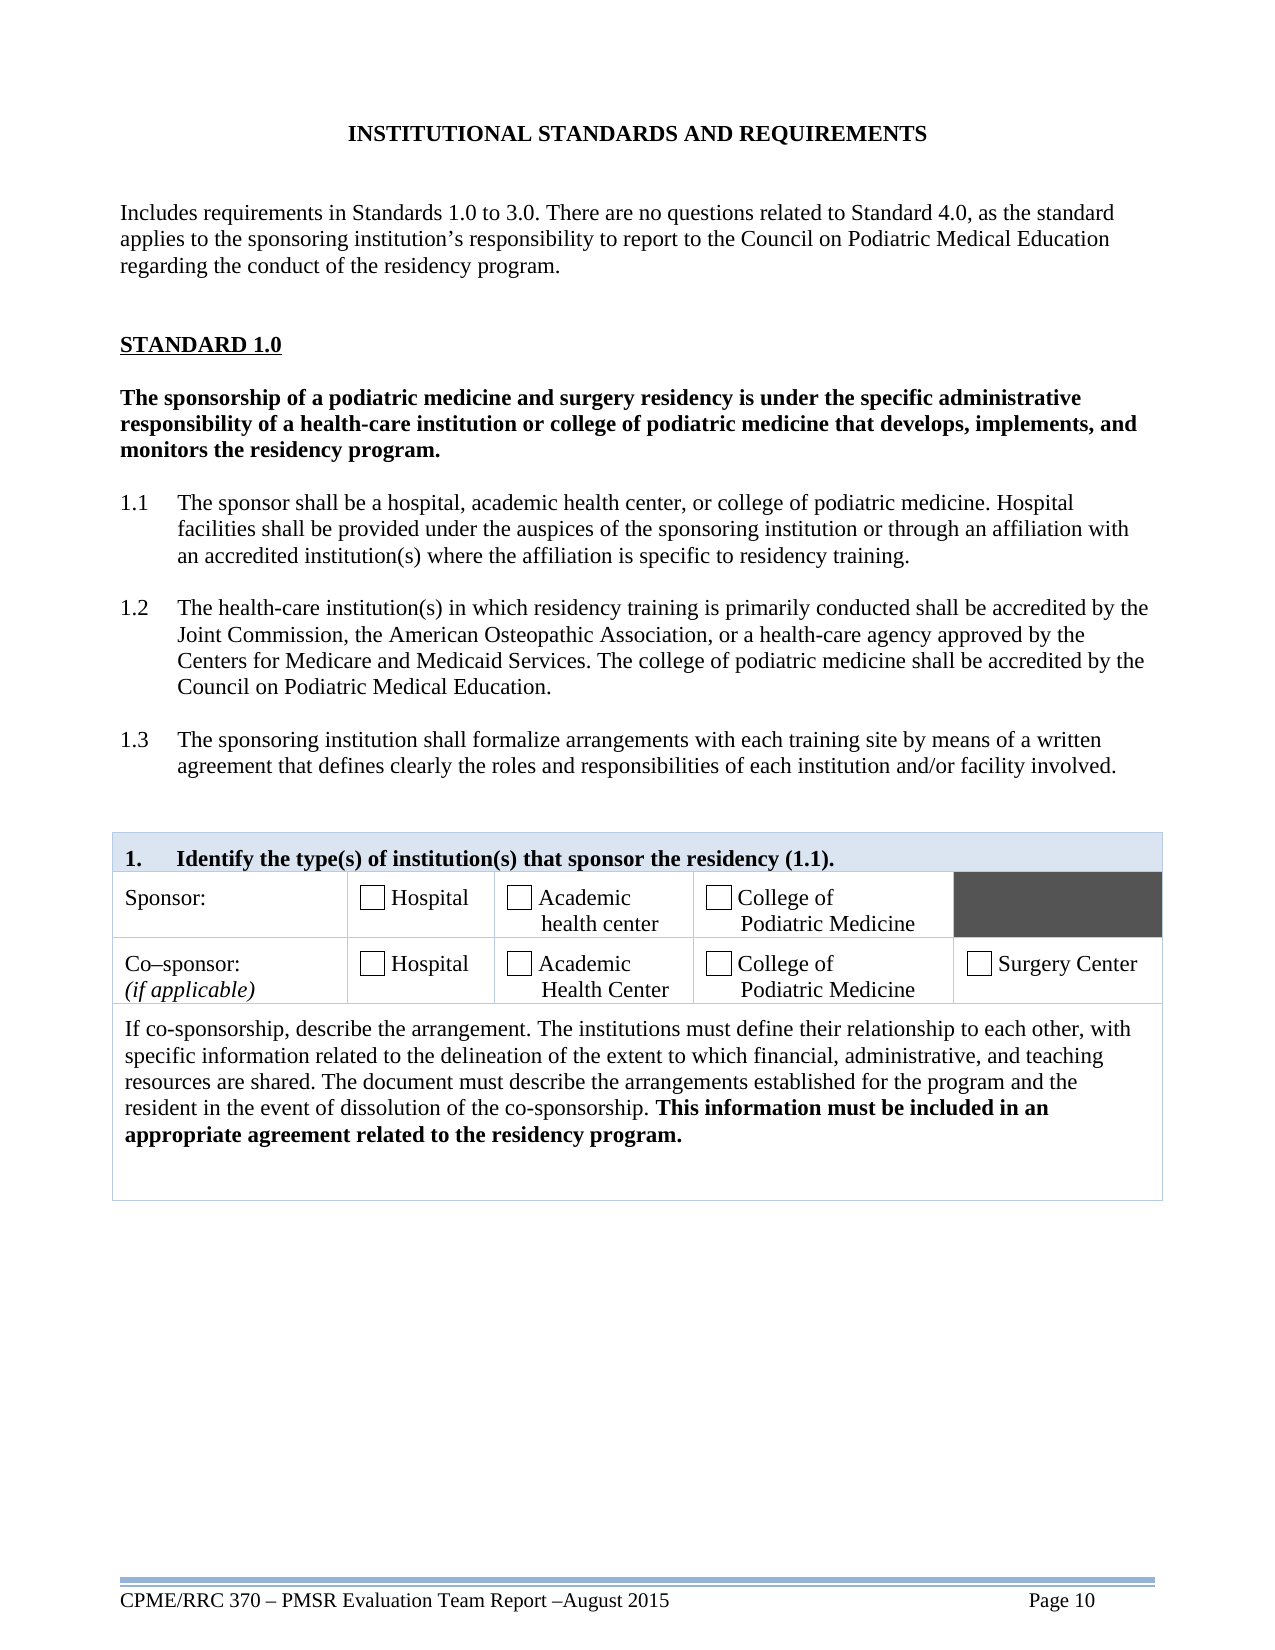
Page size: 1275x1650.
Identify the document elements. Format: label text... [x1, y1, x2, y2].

text Includes requirements in Standards 1.0 to 3.0. There are no questions related to Standard 4.0, as the standard applies to the sponsoring institution’s responsibility to report to the Council on Podiatric Medical Education regarding the conduct of the residency program. [120, 199, 1155, 278]
table_cell Surgery Center [954, 938, 1162, 1002]
table_header Identify the type(s) of institution(s) that sponsor the residency (1.1). [113, 833, 1162, 871]
text 1.1 The sponsor shall be a hospital, academic health center, or college of podiatric medicine. Hospital facilities shall be provided under the auspices of the sponsoring institution or through an affiliation with an accredited institution(s) where the affiliation is specific to residency training. [120, 489, 1155, 568]
table_cell Sponsor: [113, 872, 347, 937]
table_cell Academic health center [495, 872, 693, 937]
text STANDARD 1.0 [120, 331, 1155, 357]
table_cell [954, 872, 1162, 937]
table_cell College of Podiatric Medicine [694, 938, 953, 1002]
table_cell If co-sponsorship, describe the arrangement. The institutions must define their relationship to each other, with specific information related to the delineation of the extent to which financial, administrative, and teaching resources are shared. The document must describe the arrangements established for the program and the resident in the event of dissolution of the co-sponsorship. This information must be included in an appropriate agreement related to the residency program. [113, 1004, 1162, 1200]
table_cell College of Podiatric Medicine [694, 872, 953, 937]
table_cell Co–sponsor: (if applicable) [113, 938, 347, 1002]
table_cell Academic Health Center [495, 938, 693, 1002]
table_cell Hospital [348, 872, 494, 937]
text The sponsorship of a podiatric medicine and surgery residency is under the specific administrative responsibility of a health-care institution or college of podiatric medicine that develops, implements, and monitors the residency program. [120, 383, 1155, 463]
text 1.3 The sponsoring institution shall formalize arrangements with each training site by means of a written agreement that defines clearly the roles and responsibilities of each institution and/or facility involved. [120, 726, 1155, 779]
text 1.2 The health-care institution(s) in which residency training is primarily conducted shall be accredited by the Joint Commission, the American Osteopathic Association, or a health-care agency approved by the Centers for Medicare and Medicaid Services. The college of podiatric medicine shall be accredited by the Council on Podiatric Medical Education. [120, 594, 1155, 700]
text INSTITUTIONAL STANDARDS AND REQUIREMENTS [120, 120, 1155, 146]
table_cell Hospital [348, 938, 494, 1002]
